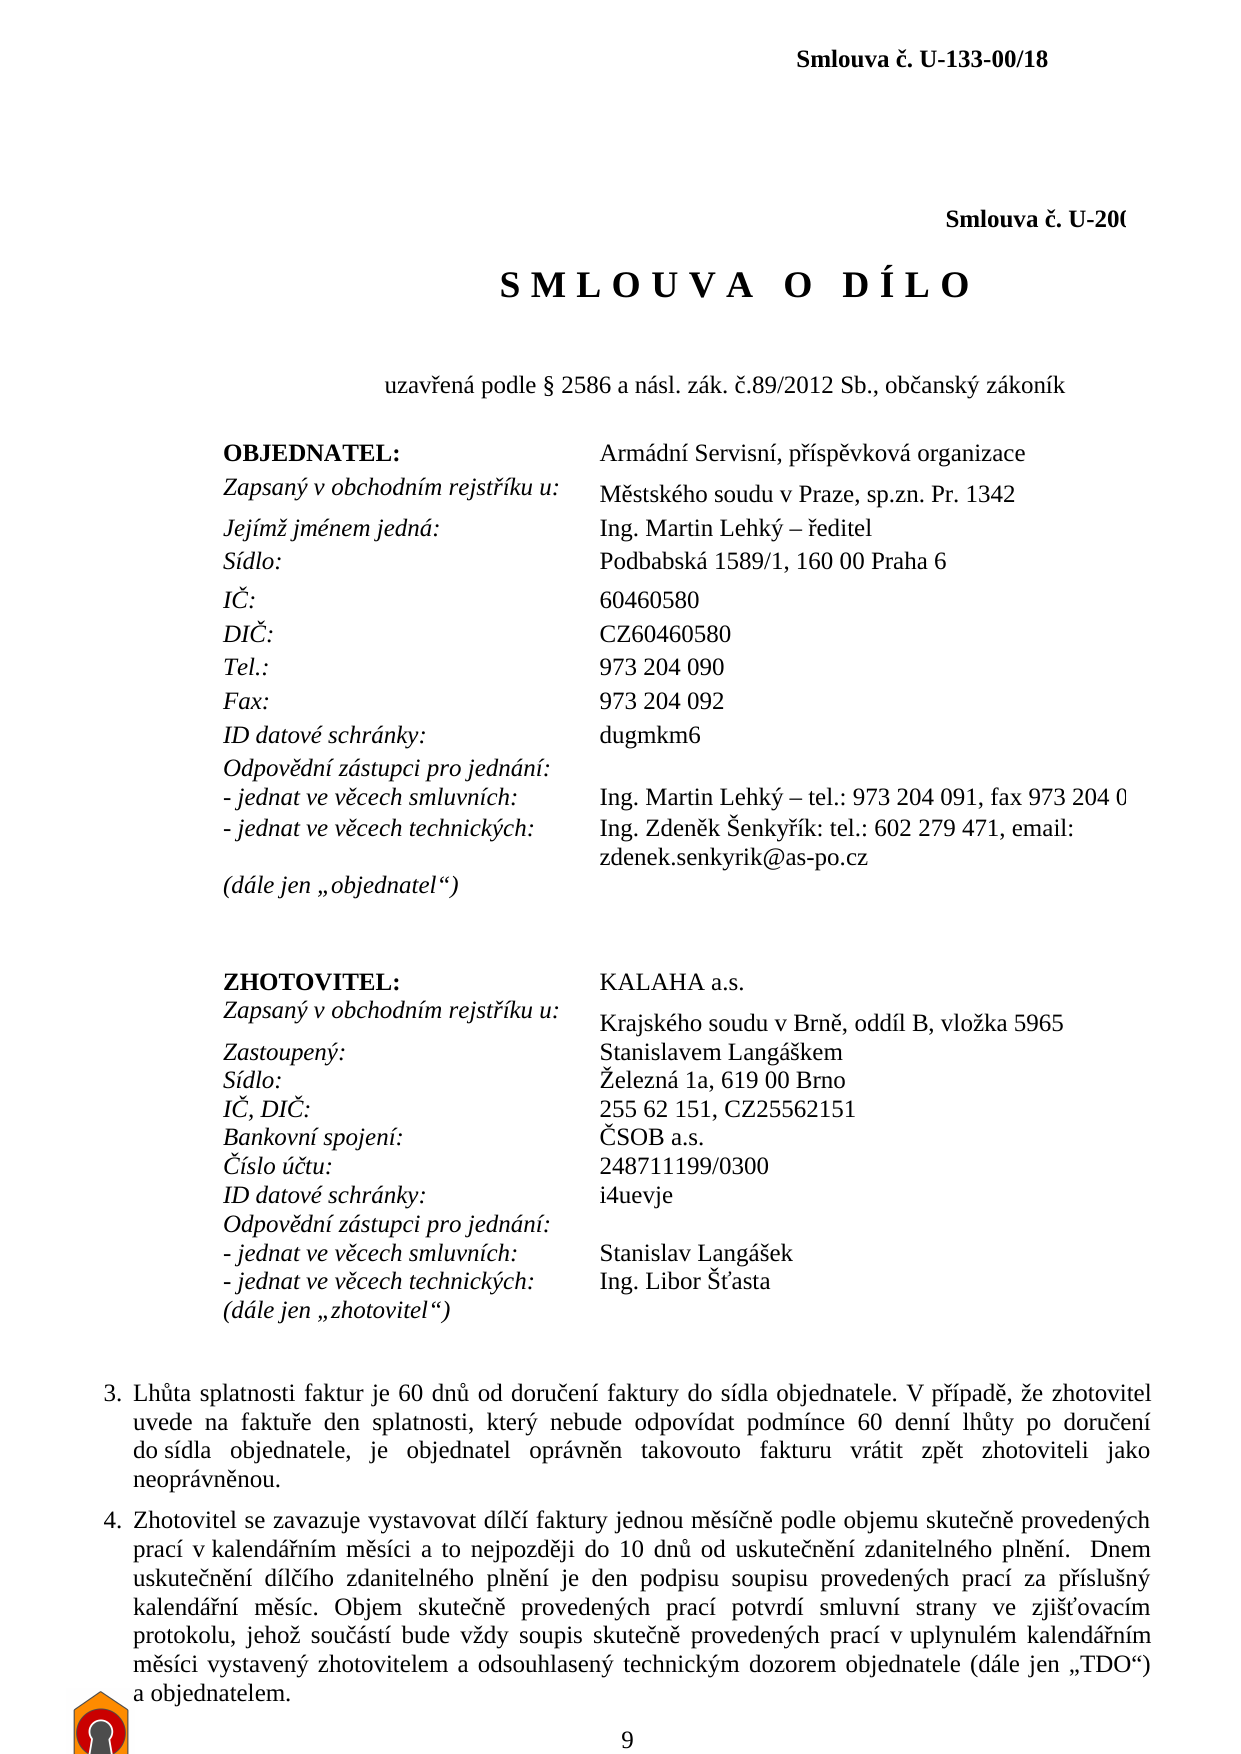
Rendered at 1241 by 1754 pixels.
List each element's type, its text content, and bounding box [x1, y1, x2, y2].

list Zhotovitel se zavazuje vystavovat dílčí faktury jednou měsíčně podle objemu skutečně provedených prací v kalendářním měsíci a to nejpozději do 10 dnů od uskutečnění zdanitelného plnění. Dnem uskutečnění dílčího zdanitelného plnění je den podpisu soupisu provedených prací za příslušný kalendářní měsíc. Objem skutečně provedených prací potvrdí smluvní strany ve zjišťovacím protokolu, jehož součástí bude vždy soupis skutečně provedených prací v uplynulém kalendářním měsíci vystavený zhotovitelem a odsouhlasený technickým dozorem objednatele (dále jen „TDO“) a objednatelem. [103, 1506, 1152, 1707]
list Lhůta splatnosti faktur je 60 dnů od doručení faktury do sídla objednatele. V případě, že zhotovitel uvede na faktuře den splatnosti, který nebude odpovídat podmínce 60 denní lhůty po doručení do sídla objednatele, je objednatel oprávněn takovouto fakturu vrátit zpět zhotoviteli jako neoprávněnou. [103, 1378, 1152, 1493]
picture [65, 1688, 136, 1754]
